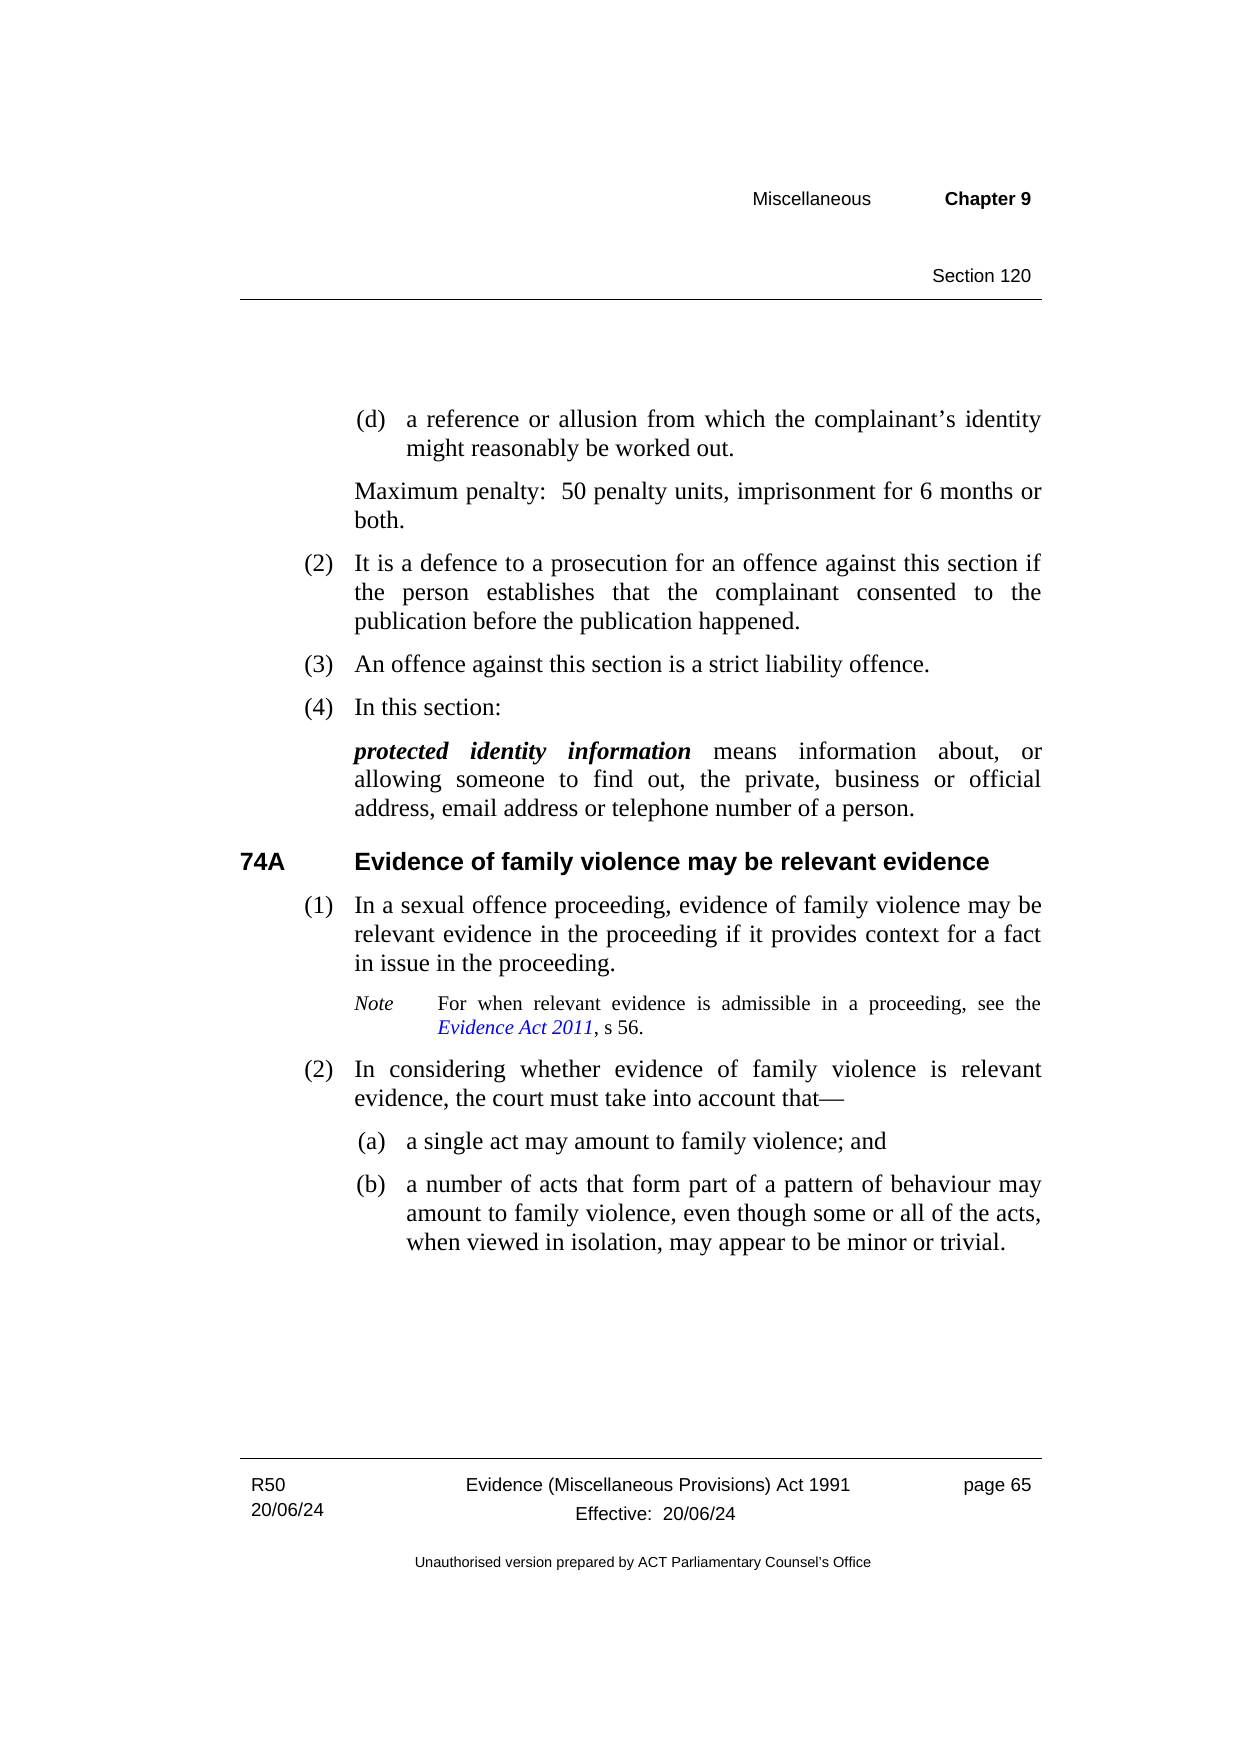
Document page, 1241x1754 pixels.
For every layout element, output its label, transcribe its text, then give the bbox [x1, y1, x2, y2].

text protected identity information means information about, or allowing someone to find out, the private, business or official address, email address or telephone number of a person. [354, 736, 1042, 822]
text Maximum penalty: 50 penalty units, imprisonment for 6 months or both. [354, 476, 1042, 534]
text (2) It is a defence to a prosecution for an offence against this section if the person establishes that the complainant consented to the publication before the publication happened. [239, 548, 1042, 634]
text (d) a reference or allusion from which the complainant’s identity might reasonably be worked out. [239, 404, 1042, 462]
text (2) In considering whether evidence of family violence is relevant evidence, the court must take into account that— [239, 1054, 1042, 1111]
text (3) An offence against this section is a strict liability offence. [239, 649, 1042, 678]
text (b) a number of acts that form part of a pattern of behaviour may amount to family violence, even though some or all of the acts, when viewed in isolation, may appear to be minor or trivial. [239, 1169, 1042, 1256]
text Note For when relevant evidence is admissible in a proceeding, see the Evidence Act 2011, s 56. [354, 991, 1042, 1039]
text (4) In this section: [239, 692, 1042, 721]
text (a) a single act may amount to family violence; and [239, 1126, 1042, 1155]
text (1) In a sexual offence proceeding, evidence of family violence may be relevant evidence in the proceeding if it provides context for a fact in issue in the proceeding. [239, 890, 1042, 977]
text 74A Evidence of family violence may be relevant evidence [239, 847, 1042, 876]
